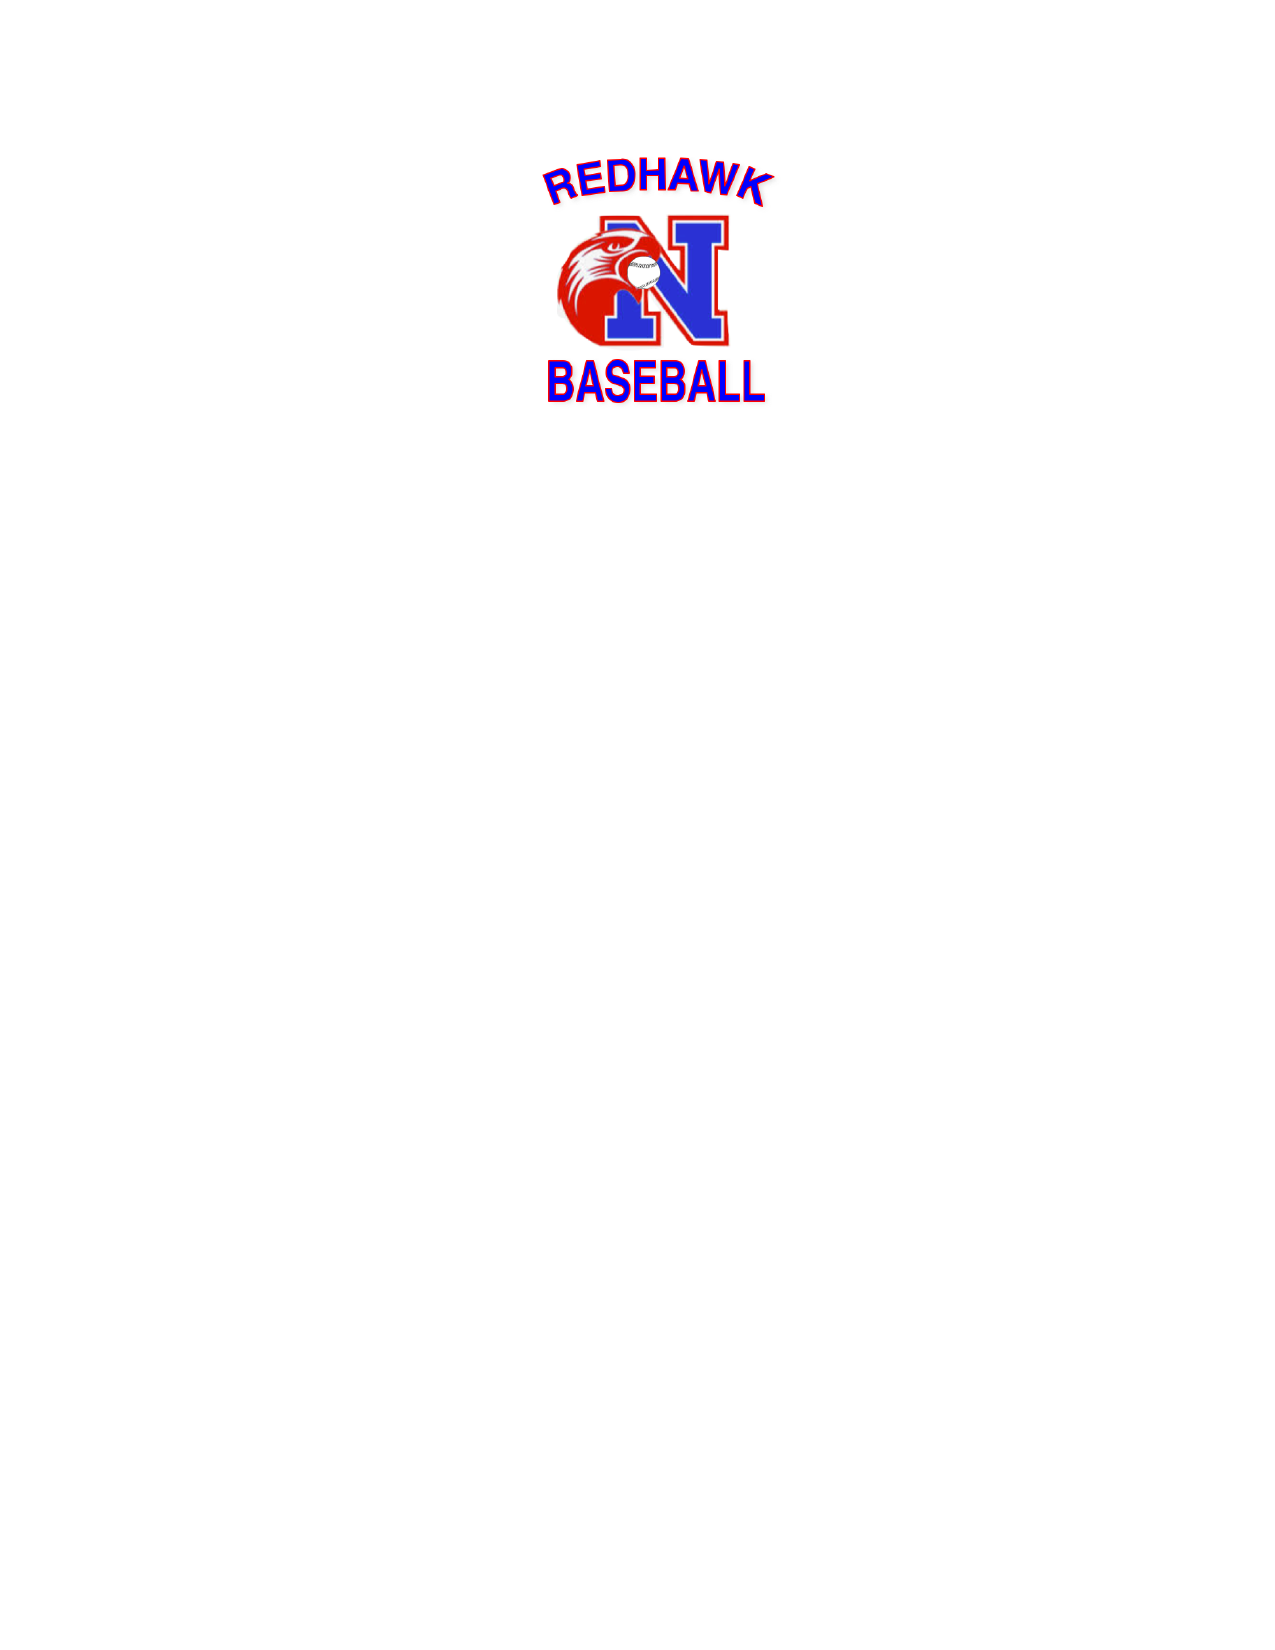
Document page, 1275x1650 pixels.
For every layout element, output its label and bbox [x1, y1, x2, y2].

picture [504, 150, 801, 417]
